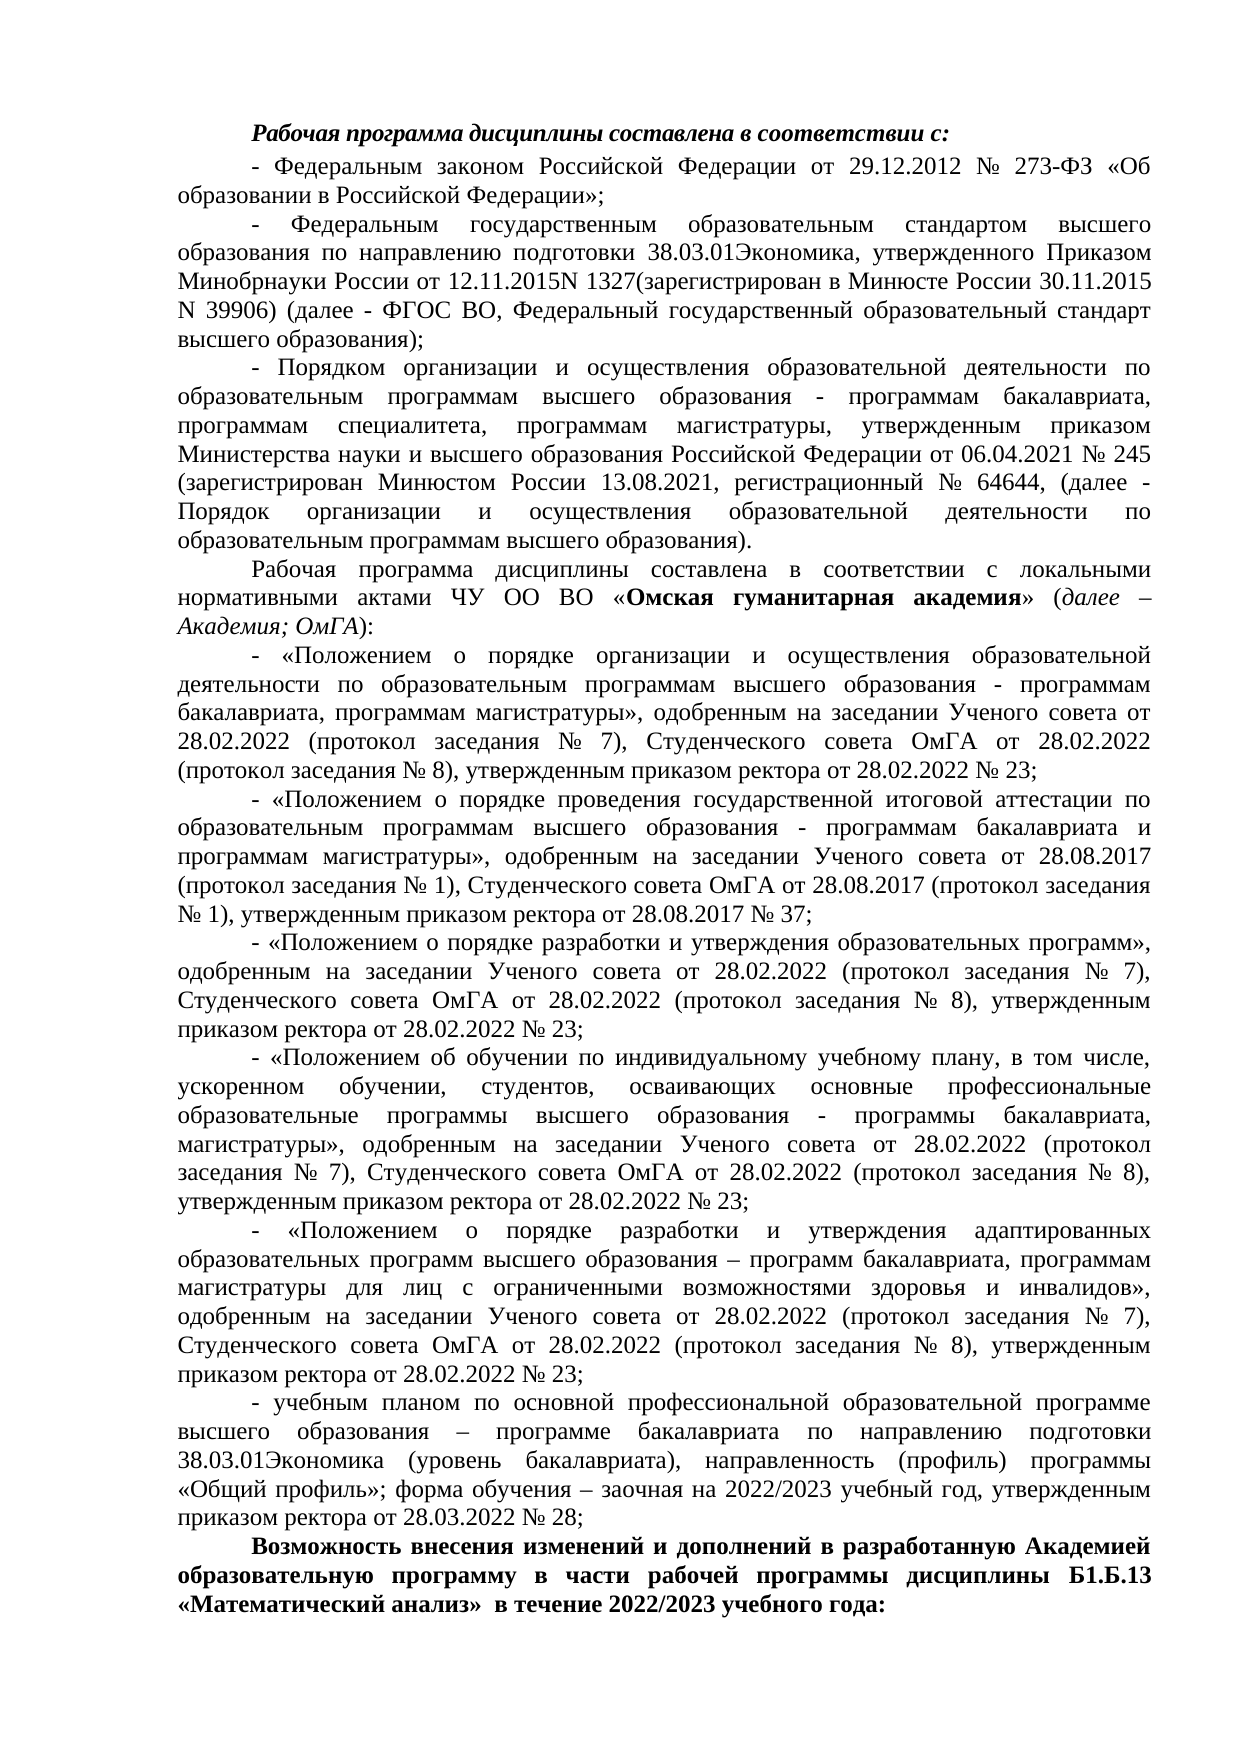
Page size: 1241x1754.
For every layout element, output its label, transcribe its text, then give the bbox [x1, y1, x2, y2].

text - Порядком организации и осуществления образовательной деятельности по образовательным программам высшего образования - программам бакалавриата, программам специалитета, программам магистратуры, утвержденным приказом Министерства науки и высшего образования Российской Федерации от 06.04.2021 № 245 (зарегистрирован Минюстом России 13.08.2021, регистрационный № 64644, (далее - Порядок организации и осуществления образовательной деятельности по образовательным программам высшего образования). [177, 352, 1152, 554]
text Рабочая программа дисциплины составлена в соответствии с локальными нормативными актами ЧУ ОО ВО «Омская гуманитарная академия» (далее – Академия; ОмГА): [177, 554, 1152, 640]
text Возможность внесения изменений и дополнений в разработанную Академией образовательную программу в части рабочей программы дисциплины Б1.Б.13 «Математический анализ» в течение 2022/2023 учебного года: [177, 1531, 1152, 1617]
text Рабочая программа дисциплины составлена в соответствии с: [177, 118, 1152, 147]
text - «Положением о порядке организации и осуществления образовательной деятельности по образовательным программам высшего образования - программам бакалавриата, программам магистратуры», одобренным на заседании Ученого совета от 28.02.2022 (протокол заседания № 7), Студенческого совета ОмГА от 28.02.2022 (протокол заседания № 8), утвержденным приказом ректора от 28.02.2022 № 23; [177, 640, 1152, 784]
text - «Положением об обучении по индивидуальному учебному плану, в том числе, ускоренном обучении, студентов, осваивающих основные профессиональные образовательные программы высшего образования - программы бакалавриата, магистратуры», одобренным на заседании Ученого совета от 28.02.2022 (протокол заседания № 7), Студенческого совета ОмГА от 28.02.2022 (протокол заседания № 8), утвержденным приказом ректора от 28.02.2022 № 23; [177, 1042, 1152, 1215]
text - «Положением о порядке разработки и утверждения образовательных программ», одобренным на заседании Ученого совета от 28.02.2022 (протокол заседания № 7), Студенческого совета ОмГА от 28.02.2022 (протокол заседания № 8), утвержденным приказом ректора от 28.02.2022 № 23; [177, 927, 1152, 1042]
text - «Положением о порядке разработки и утверждения адаптированных образовательных программ высшего образования – программ бакалавриата, программам магистратуры для лиц с ограниченными возможностями здоровья и инвалидов», одобренным на заседании Ученого совета от 28.02.2022 (протокол заседания № 7), Студенческого совета ОмГА от 28.02.2022 (протокол заседания № 8), утвержденным приказом ректора от 28.02.2022 № 23; [177, 1215, 1152, 1387]
text - учебным планом по основной профессиональной образовательной программе высшего образования – программе бакалавриата по направлению подготовки 38.03.01Экономика (уровень бакалавриата), направленность (профиль) программы «Общий профиль»; форма обучения – заочная на 2022/2023 учебный год, утвержденным приказом ректора от 28.03.2022 № 28; [177, 1387, 1152, 1531]
text - «Положением о порядке проведения государственной итоговой аттестации по образовательным программам высшего образования - программам бакалавриата и программам магистратуры», одобренным на заседании Ученого совета от 28.08.2017 (протокол заседания № 1), Студенческого совета ОмГА от 28.08.2017 (протокол заседания № 1), утвержденным приказом ректора от 28.08.2017 № 37; [177, 784, 1152, 927]
text - Федеральным государственным образовательным стандартом высшего образования по направлению подготовки 38.03.01Экономика, утвержденного Приказом Минобрнауки России от 12.11.2015N 1327(зарегистрирован в Минюсте России 30.11.2015 N 39906) (далее - ФГОС ВО, Федеральный государственный образовательный стандарт высшего образования); [177, 209, 1152, 352]
text - Федеральным законом Российской Федерации от 29.12.2012 № 273-ФЗ «Об образовании в Российской Федерации»; [177, 151, 1152, 209]
